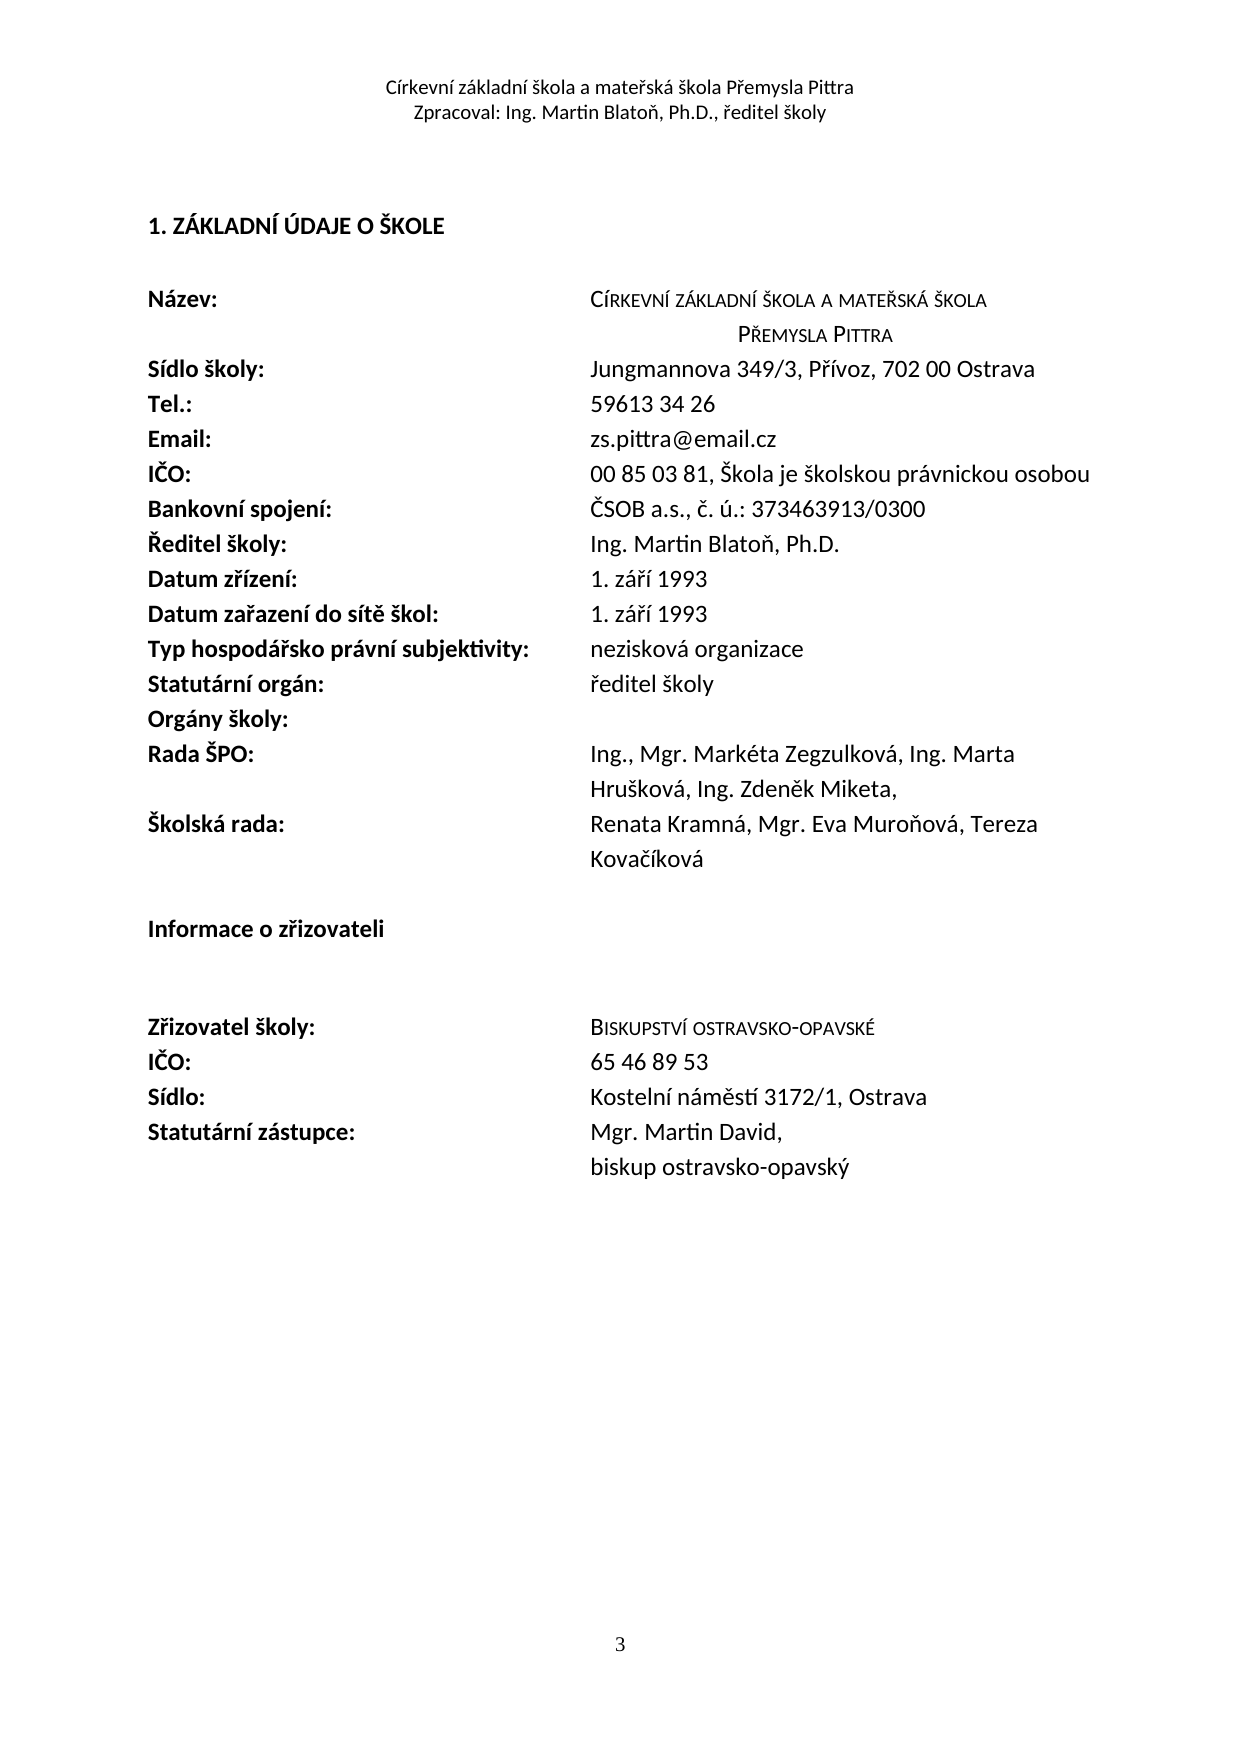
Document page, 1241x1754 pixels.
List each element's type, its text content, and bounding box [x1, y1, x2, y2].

text Statutární orgán: ředitel školy [148, 669, 1092, 699]
text Typ hospodářsko právní subjektivity: nezisková organizace [148, 634, 1092, 664]
text Statutární zástupce: Mgr. Martin David, [148, 1116, 1092, 1147]
text IČO: 00 85 03 81, Škola je školskou právnickou osobou [148, 459, 1092, 489]
text biskup ostravsko-opavský [148, 1151, 1092, 1182]
text Informace o zřizovateli [148, 914, 1092, 944]
text Název: Církevní základní škola a mateřská škola [148, 284, 1092, 314]
subtitle 1. ZÁKLADNÍ ÚDAJE O ŠKOLE [148, 210, 1092, 241]
text Zřizovatel školy: Biskupství ostravsko-opavské [148, 1011, 1092, 1042]
text IČO: 65 46 89 53 [148, 1046, 1092, 1077]
text Datum zařazení do sítě škol: 1. září 1993 [148, 599, 1092, 629]
text Email: zs.pittra@email.cz [148, 424, 1092, 454]
text Sídlo školy: Jungmannova 349/3, Přívoz, 702 00 Ostrava [148, 354, 1092, 384]
text Školská rada: Renata Kramná, Mgr. Eva Muroňová, Tereza Kovačíková [148, 809, 1092, 874]
text Tel.: 59613 34 26 [148, 389, 1092, 419]
text Bankovní spojení: ČSOB a.s., č. ú.: 373463913/0300 [148, 494, 1092, 524]
text Orgány školy: [148, 704, 1092, 734]
text Ředitel školy: Ing. Martin Blatoň, Ph.D. [148, 529, 1092, 559]
text Sídlo: Kostelní náměstí 3172/1, Ostrava [148, 1081, 1092, 1112]
text Datum zřízení: 1. září 1993 [148, 564, 1092, 594]
text Přemysla Pittra [148, 319, 1092, 349]
text Rada ŠPO: Ing., Mgr. Markéta Zegzulková, Ing. Marta Hrušková, Ing. Zdeněk Miketa, [148, 739, 1092, 804]
